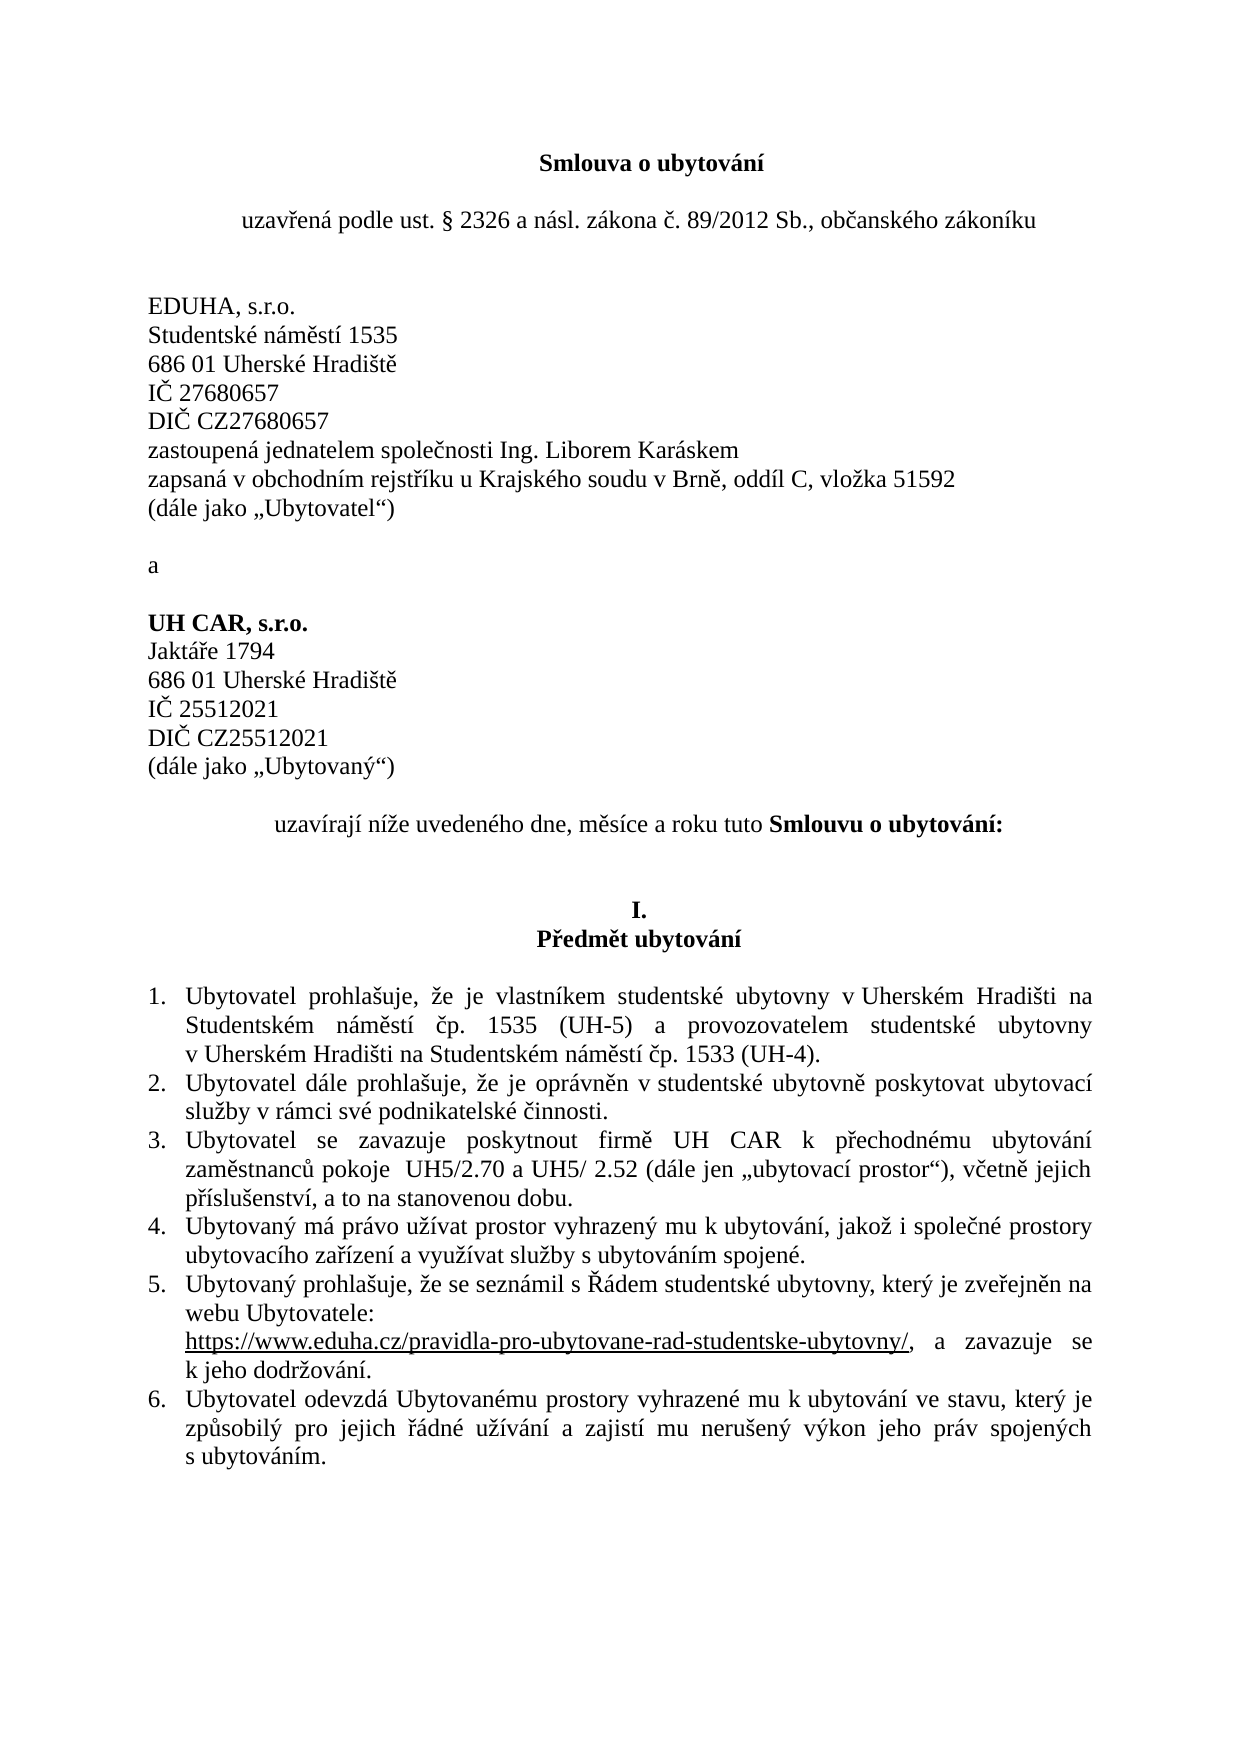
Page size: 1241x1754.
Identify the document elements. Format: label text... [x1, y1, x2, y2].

text DIČ CZ27680657 [148, 406, 1093, 435]
list https://www.eduha.cz/pravidla-pro-ubytovane-rad-studentske-ubytovny/, a zavazuje se k jeho dodržování. [185, 1326, 1093, 1384]
text Předmět ubytování [185, 924, 1093, 953]
text UH CAR, s.r.o. [148, 608, 1093, 636]
text DIČ CZ25512021 [148, 723, 1093, 751]
list Ubytovatel se zavazuje poskytnout firmě UH CAR k přechodnému ubytování zaměstnanců pokoje UH5/2.70 a UH5/ 2.52 (dále jen „ubytovací prostor“), včetně jejich příslušenství, a to na stanovenou dobu. [148, 1125, 1093, 1211]
text I. [185, 895, 1093, 924]
text (dále jako „Ubytovatel“) [148, 493, 1093, 521]
text Studentské náměstí 1535 [148, 320, 1093, 349]
text zapsaná v obchodním rejstříku u Krajského soudu v Brně, oddíl C, vložka 51592 [148, 464, 1093, 493]
list Ubytovatel odevzdá Ubytovanému prostory vyhrazené mu k ubytování ve stavu, který je způsobilý pro jejich řádné užívání a zajistí mu nerušený výkon jeho práv spojených s ubytováním. [148, 1384, 1093, 1470]
text EDUHA, s.r.o. [148, 291, 1093, 320]
list Ubytovaný prohlašuje, že se seznámil s Řádem studentské ubytovny, který je zveřejněn na webu Ubytovatele: [148, 1269, 1093, 1326]
text a [148, 550, 1093, 579]
text uzavírají níže uvedeného dne, měsíce a roku tuto Smlouvu o ubytování: [185, 809, 1093, 838]
text uzavřená podle ust. § 2326 a násl. zákona č. 89/2012 Sb., občanského zákoníku [185, 205, 1093, 234]
text Smlouva o ubytování [185, 148, 1093, 176]
list Ubytovatel dále prohlašuje, že je oprávněn v studentské ubytovně poskytovat ubytovací služby v rámci své podnikatelské činnosti. [148, 1068, 1093, 1125]
text (dále jako „Ubytovaný“) [148, 751, 1093, 780]
text IČ 25512021 [148, 694, 1093, 723]
text 686 01 Uherské Hradiště [148, 349, 1093, 378]
text zastoupená jednatelem společnosti Ing. Liborem Karáskem [148, 435, 1093, 464]
list Ubytovaný má právo užívat prostor vyhrazený mu k ubytování, jakož i společné prostory ubytovacího zařízení a využívat služby s ubytováním spojené. [148, 1211, 1093, 1269]
list Ubytovatel prohlašuje, že je vlastníkem studentské ubytovny v Uherském Hradišti na Studentském náměstí čp. 1535 (UH-5) a provozovatelem studentské ubytovny v Uherském Hradišti na Studentském náměstí čp. 1533 (UH-4). [148, 981, 1093, 1068]
text IČ 27680657 [148, 378, 1093, 406]
text 686 01 Uherské Hradiště [148, 665, 1093, 694]
text Jaktáře 1794 [148, 636, 1093, 665]
